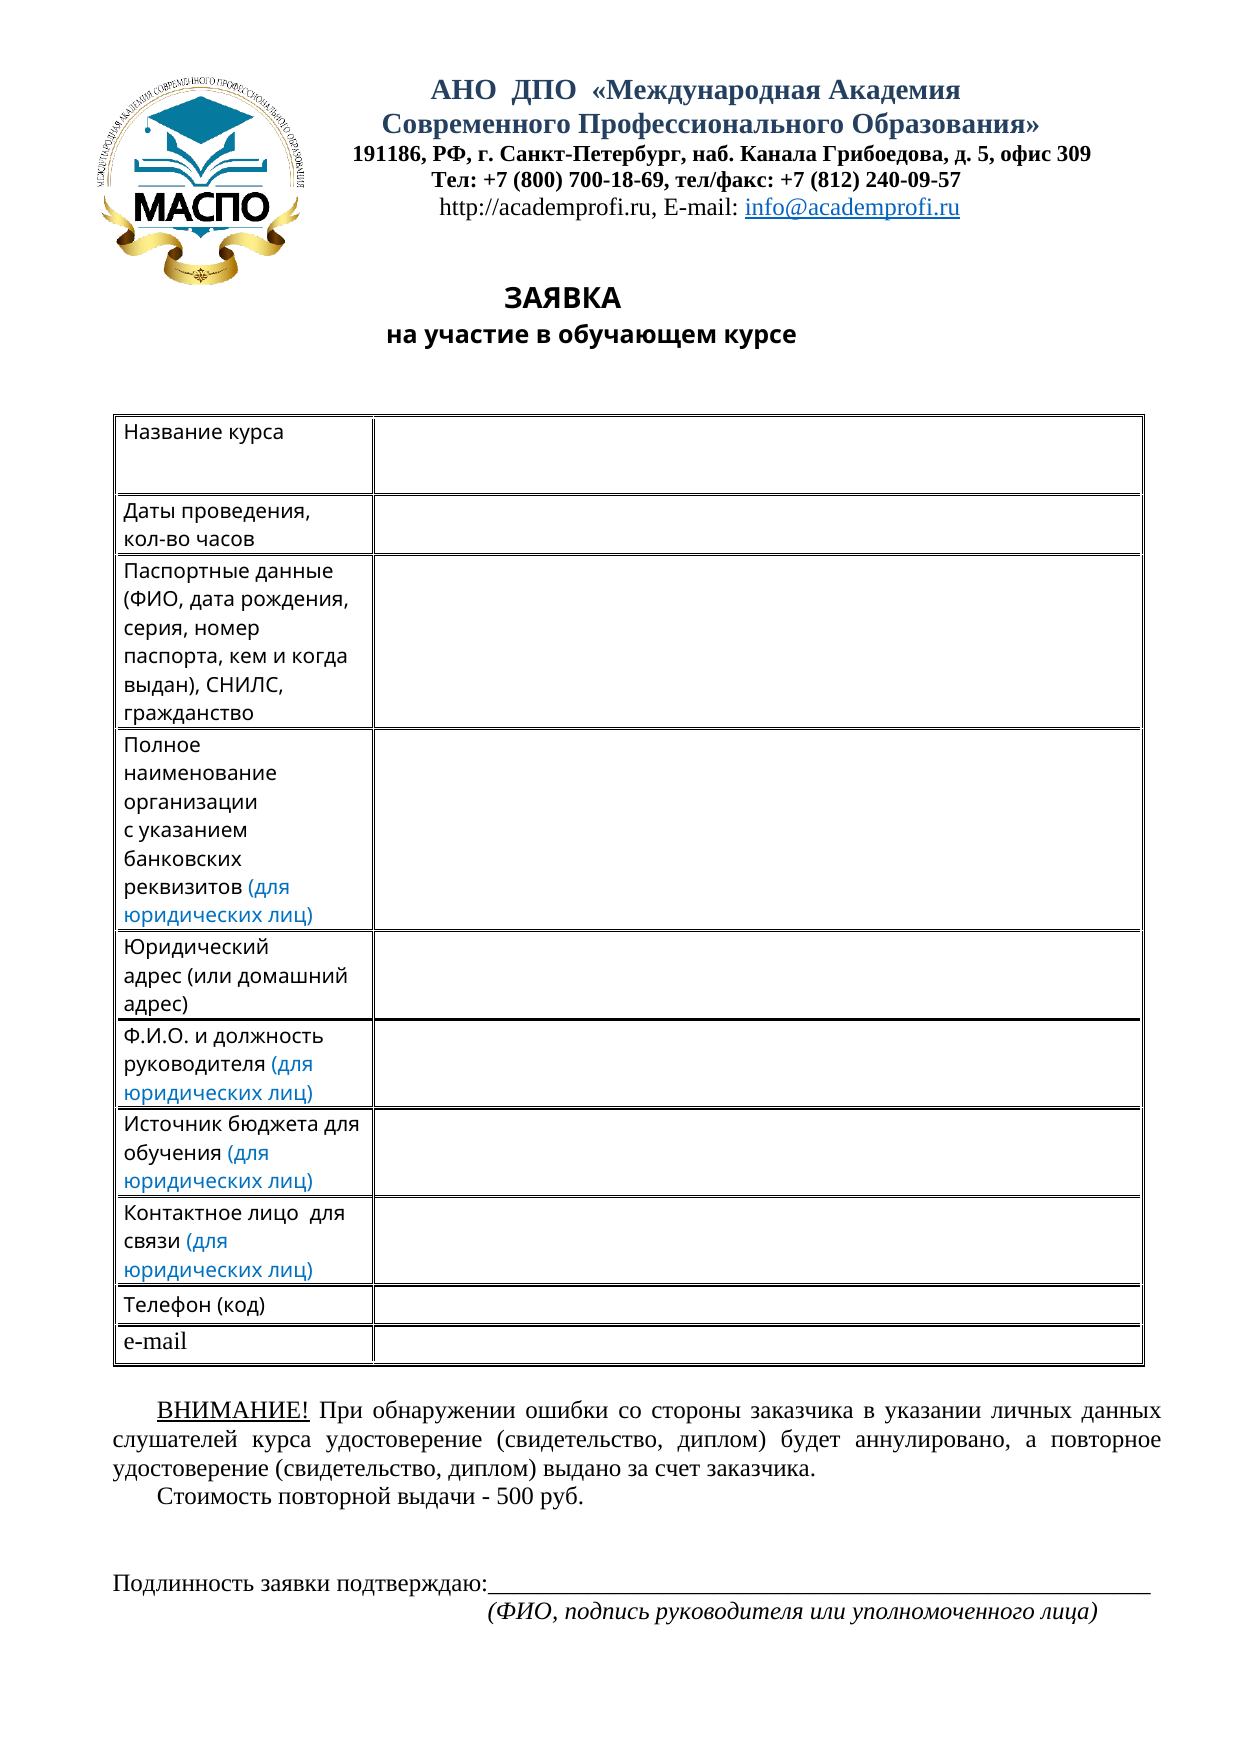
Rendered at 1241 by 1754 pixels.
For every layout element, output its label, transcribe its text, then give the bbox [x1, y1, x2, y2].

picture [95, 76, 307, 287]
text http://academprofi.ru, Е-mail: info@academprofi.ru [307, 192, 1162, 221]
table_cell [375, 1195, 1142, 1283]
table_cell [375, 929, 1142, 1018]
table_cell [375, 553, 1142, 727]
table_cell Полное наименование организации с указанием банковских реквизитов (для юридических лиц) [116, 727, 372, 929]
table_cell Источник бюджета для обучения (для юридических лиц) [116, 1106, 372, 1195]
table_cell [375, 1106, 1142, 1195]
table_header [373, 415, 1142, 493]
table_cell [373, 1283, 1143, 1323]
text АНО ДПО «Международная Академия [112, 72, 1162, 106]
table_cell Даты проведения, кол-во часов [116, 493, 372, 553]
table_cell Контактное лицо для связи (для юридических лиц) [116, 1195, 372, 1283]
table_header Название курса [116, 417, 373, 493]
table_cell [375, 727, 1142, 929]
table_cell Юридический адрес (или домашний адрес) [116, 929, 372, 1018]
table_cell Ф.И.О. и должность руководителя (для юридических лиц) [116, 1018, 372, 1106]
text на участие в обучающем курсе [230, 317, 1162, 351]
table_cell [373, 1323, 1143, 1363]
text Стоимость повторной выдачи - 500 руб. [112, 1481, 1162, 1510]
title ЗАЯВКА [230, 277, 1162, 317]
text Современного Профессионального Образования» [307, 106, 1162, 139]
table_cell e-mail [115, 1323, 373, 1363]
table_cell [375, 493, 1142, 553]
table_cell [375, 1018, 1142, 1106]
text (ФИО, подпись руководителя или уполномоченного лица) [112, 1596, 1162, 1625]
table_cell Паспортные данные (ФИО, дата рождения, серия, номер паспорта, кем и когда выдан), СНИЛС, гражданство [116, 553, 372, 727]
text Подлинность заявки подтверждаю:_____________________________________________________ [112, 1568, 1162, 1596]
table_cell Телефон (код) [115, 1283, 373, 1323]
text 191186, РФ, г. Санкт-Петербург, наб. Канала Грибоедова, д. 5, офис 309 [307, 139, 1162, 166]
text Тел: +7 (800) 700-18-69, тел/факс: +7 (812) 240-09-57 [307, 166, 1162, 192]
text ВНИМАНИЕ! При обнаружении ошибки со стороны заказчика в указании личных данных слушателей курса удостоверение (свидетельство, диплом) будет аннулировано, а повторное удостоверение (свидетельство, диплом) выдано за счет заказчика. [112, 1395, 1162, 1481]
